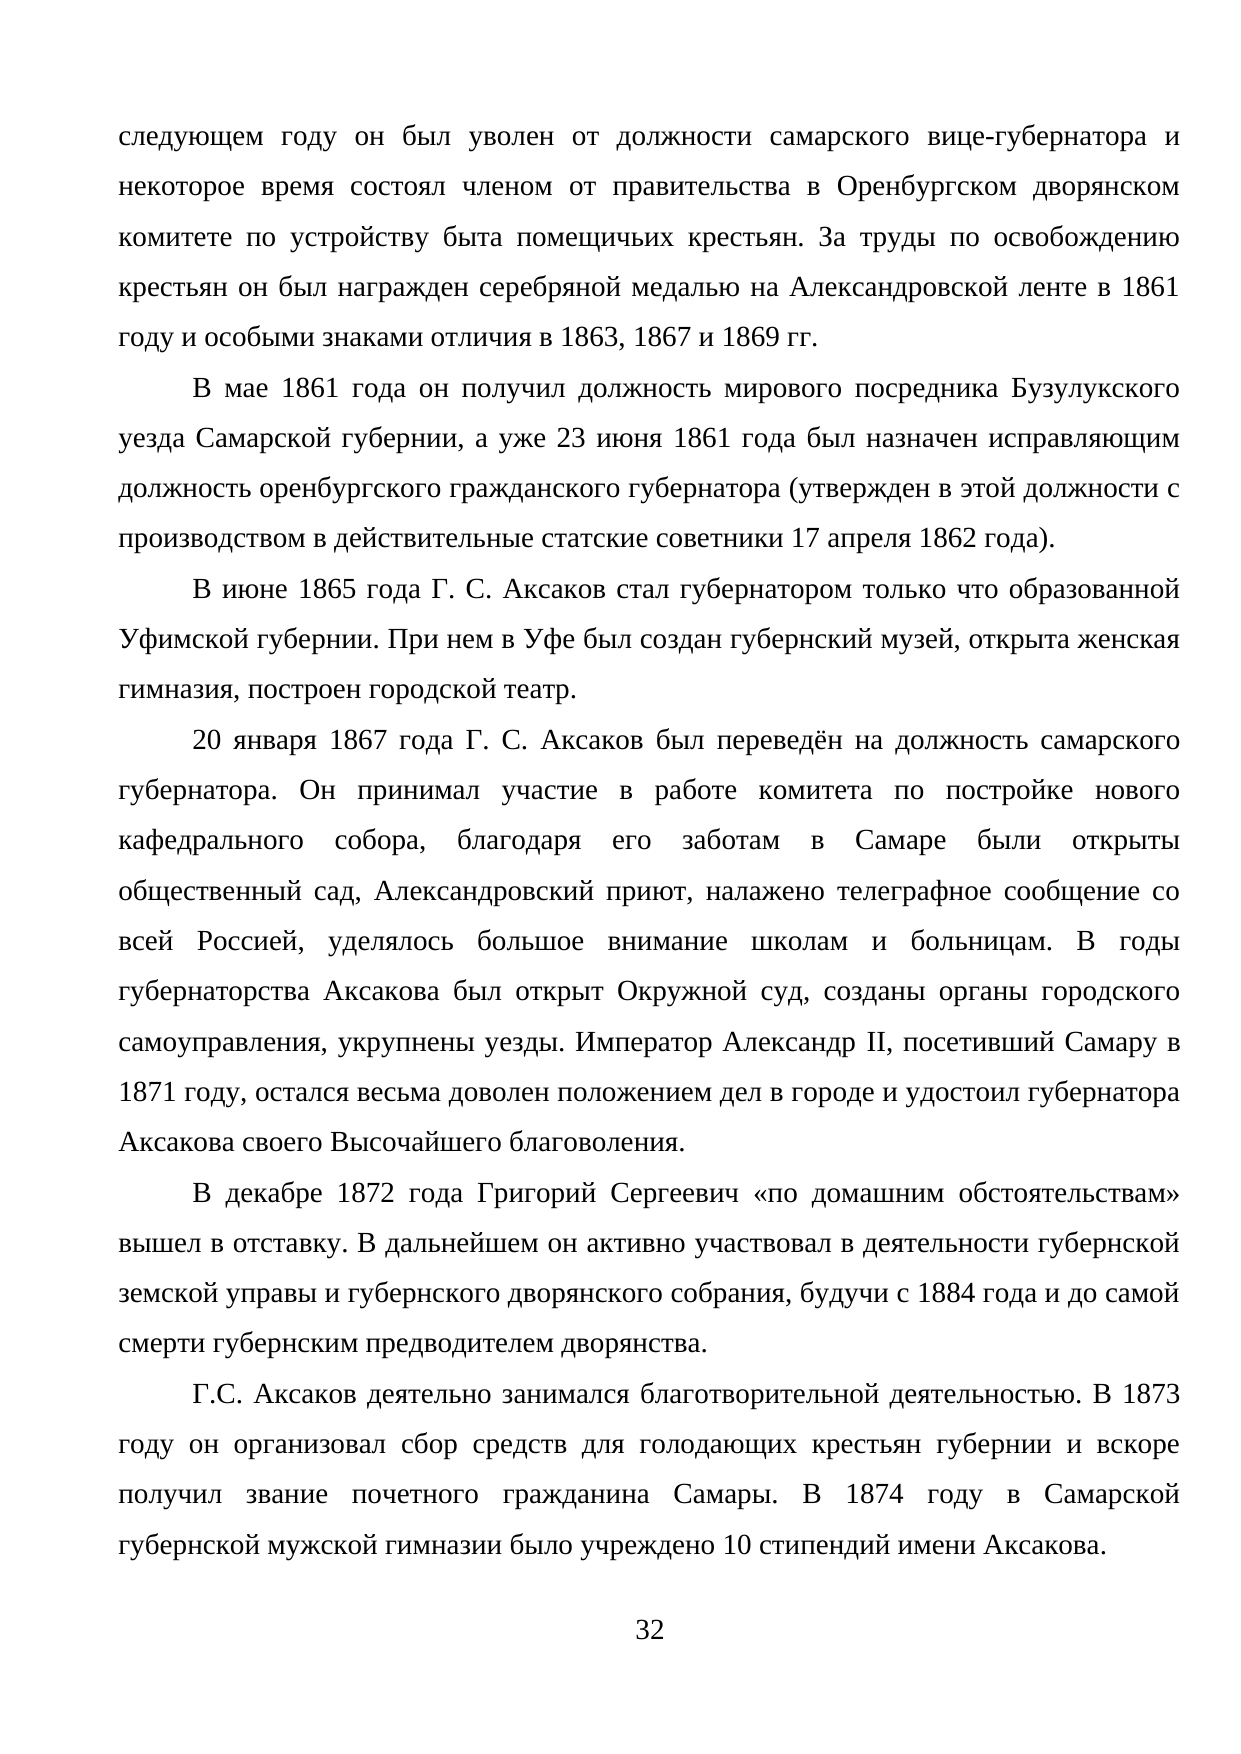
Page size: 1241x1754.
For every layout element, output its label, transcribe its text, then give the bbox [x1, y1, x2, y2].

text Г.С. Аксаков деятельно занимался благотворительной деятельностью. В 1873 году он организовал сбор средств для голодающих крестьян губернии и вскоре получил звание почетного гражданина Самары. В 1874 году в Самарской губернской мужской гимназии было учреждено 10 стипендий имени Аксакова. [118, 1376, 1181, 1560]
text 20 января 1867 года Г. С. Аксаков был переведён на должность самарского губернатора. Он принимал участие в работе комитета по постройке нового кафедрального собора, благодаря его заботам в Самаре были открыты общественный сад, Александровский приют, налажено телеграфное сообщение со всей Россией, уделялось большое внимание школам и больницам. В годы губернаторства Аксакова был открыт Окружной суд, созданы органы городского самоуправления, укрупнены уезды. Император Александр II, посетивший Самару в 1871 году, остался весьма доволен положением дел в городе и удостоил губернатора Аксакова своего Высочайшего благоволения. [118, 722, 1181, 1158]
text В июне 1865 года Г. С. Аксаков стал губернатором только что образованной Уфимской губернии. При нем в Уфе был создан губернский музей, открыта женская гимназия, построен городской театр. [118, 571, 1181, 705]
text В мае 1861 года он получил должность мирового посредника Бузулукского уезда Самарской губернии, а уже 23 июня 1861 года был назначен исправляющим должность оренбургского гражданского губернатора (утвержден в этой должности с производством в действительные статские советники 17 апреля 1862 года). [118, 370, 1181, 554]
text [118, 118, 1181, 353]
text В декабре 1872 года Григорий Сергеевич «по домашним обстоятельствам» вышел в отставку. В дальнейшем он активно участвовал в деятельности губернской земской управы и губернского дворянского собрания, будучи с 1884 года и до самой смерти губернским предводителем дворянства. [118, 1175, 1181, 1359]
